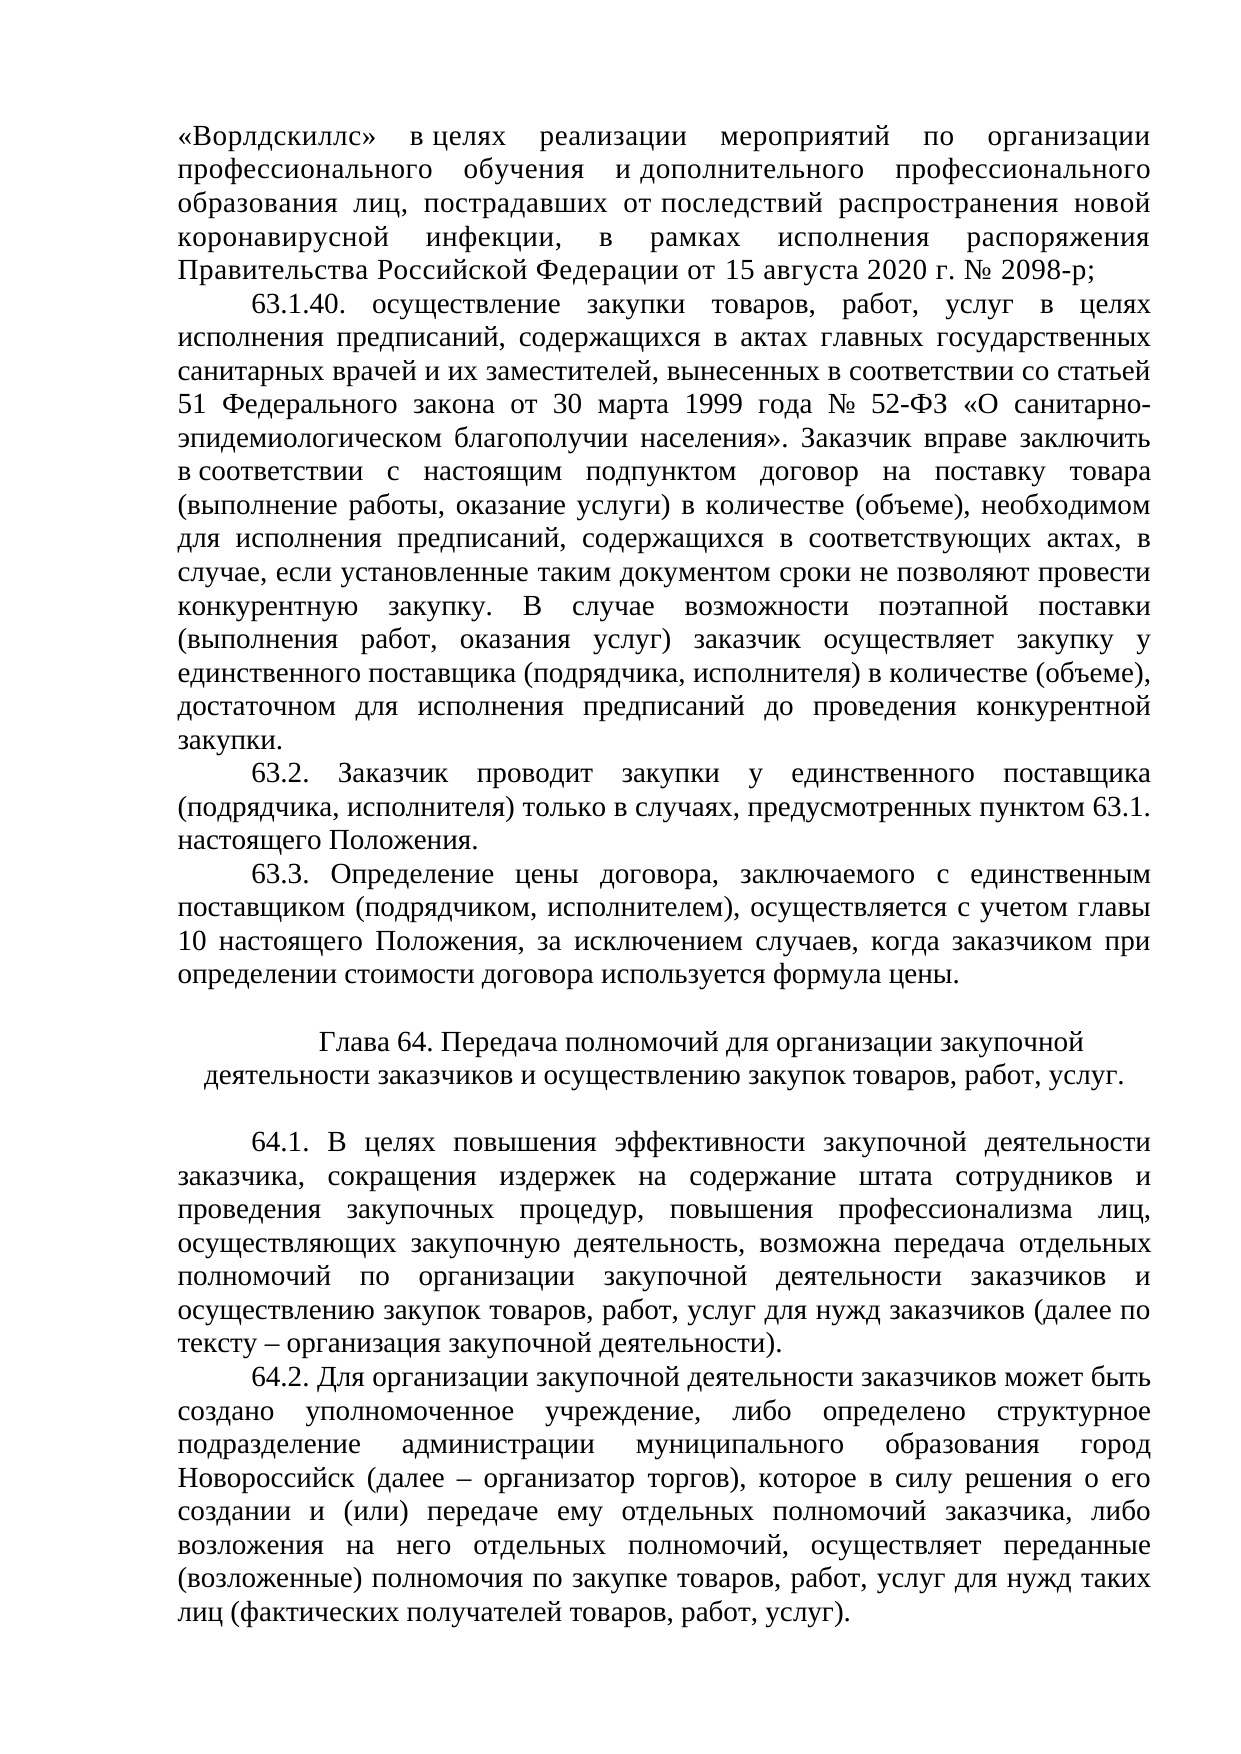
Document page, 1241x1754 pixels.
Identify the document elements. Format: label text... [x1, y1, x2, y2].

text 63.3. Определение цены договора, заключаемого с единственным поставщиком (подрядчиком, исполнителем), осуществляется с учетом главы 10 настоящего Положения, за исключением случаев, когда заказчиком при определении стоимости договора используется формула цены. [177, 856, 1152, 990]
text 64.1. В целях повышения эффективности закупочной деятельности заказчика, сокращения издержек на содержание штата сотрудников и проведения закупочных процедур, повышения профессионализма лиц, осуществляющих закупочную деятельность, возможна передача отдельных полномочий по организации закупочной деятельности заказчиков и осуществлению закупок товаров, работ, услуг для нужд заказчиков (далее по тексту – организация закупочной деятельности). [177, 1124, 1152, 1359]
text 63.2. Заказчик проводит закупки у единственного поставщика (подрядчика, исполнителя) только в случаях, предусмотренных пунктом 63.1. настоящего Положения. [177, 755, 1152, 856]
text 64.2. Для организации закупочной деятельности заказчиков может быть создано уполномоченное учреждение, либо определено структурное подразделение администрации муниципального образования город Новороссийск (далее – организатор торгов), которое в силу решения о его создании и (или) передаче ему отдельных полномочий заказчика, либо возложения на него отдельных полномочий, осуществляет переданные (возложенные) полномочия по закупке товаров, работ, услуг для нужд таких лиц (фактических получателей товаров, работ, услуг). [177, 1359, 1152, 1627]
text Глава 64. Передача полномочий для организации закупочной деятельности заказчиков и осуществлению закупок товаров, работ, услуг. [177, 1024, 1152, 1091]
text 63.1.40. осуществление закупки товаров, работ, услуг в целях исполнения предписаний, содержащихся в актах главных государственных санитарных врачей и их заместителей, вынесенных в соответствии со статьей 51 Федерального закона от 30 марта 1999 года № 52-ФЗ «О санитарно-эпидемиологическом благополучии населения». Заказчик вправе заключить в соответствии с настоящим подпунктом договор на поставку товара (выполнение работы, оказание услуги) в количестве (объеме), необходимом для исполнения предписаний, содержащихся в соответствующих актах, в случае, если установленные таким документом сроки не позволяют провести конкурентную закупку. В случае возможности поэтапной поставки (выполнения работ, оказания услуг) заказчик осуществляет закупку у единственного поставщика (подрядчика, исполнителя) в количестве (объеме), достаточном для исполнения предписаний до проведения конкурентной закупки. [177, 286, 1152, 755]
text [177, 118, 1152, 286]
